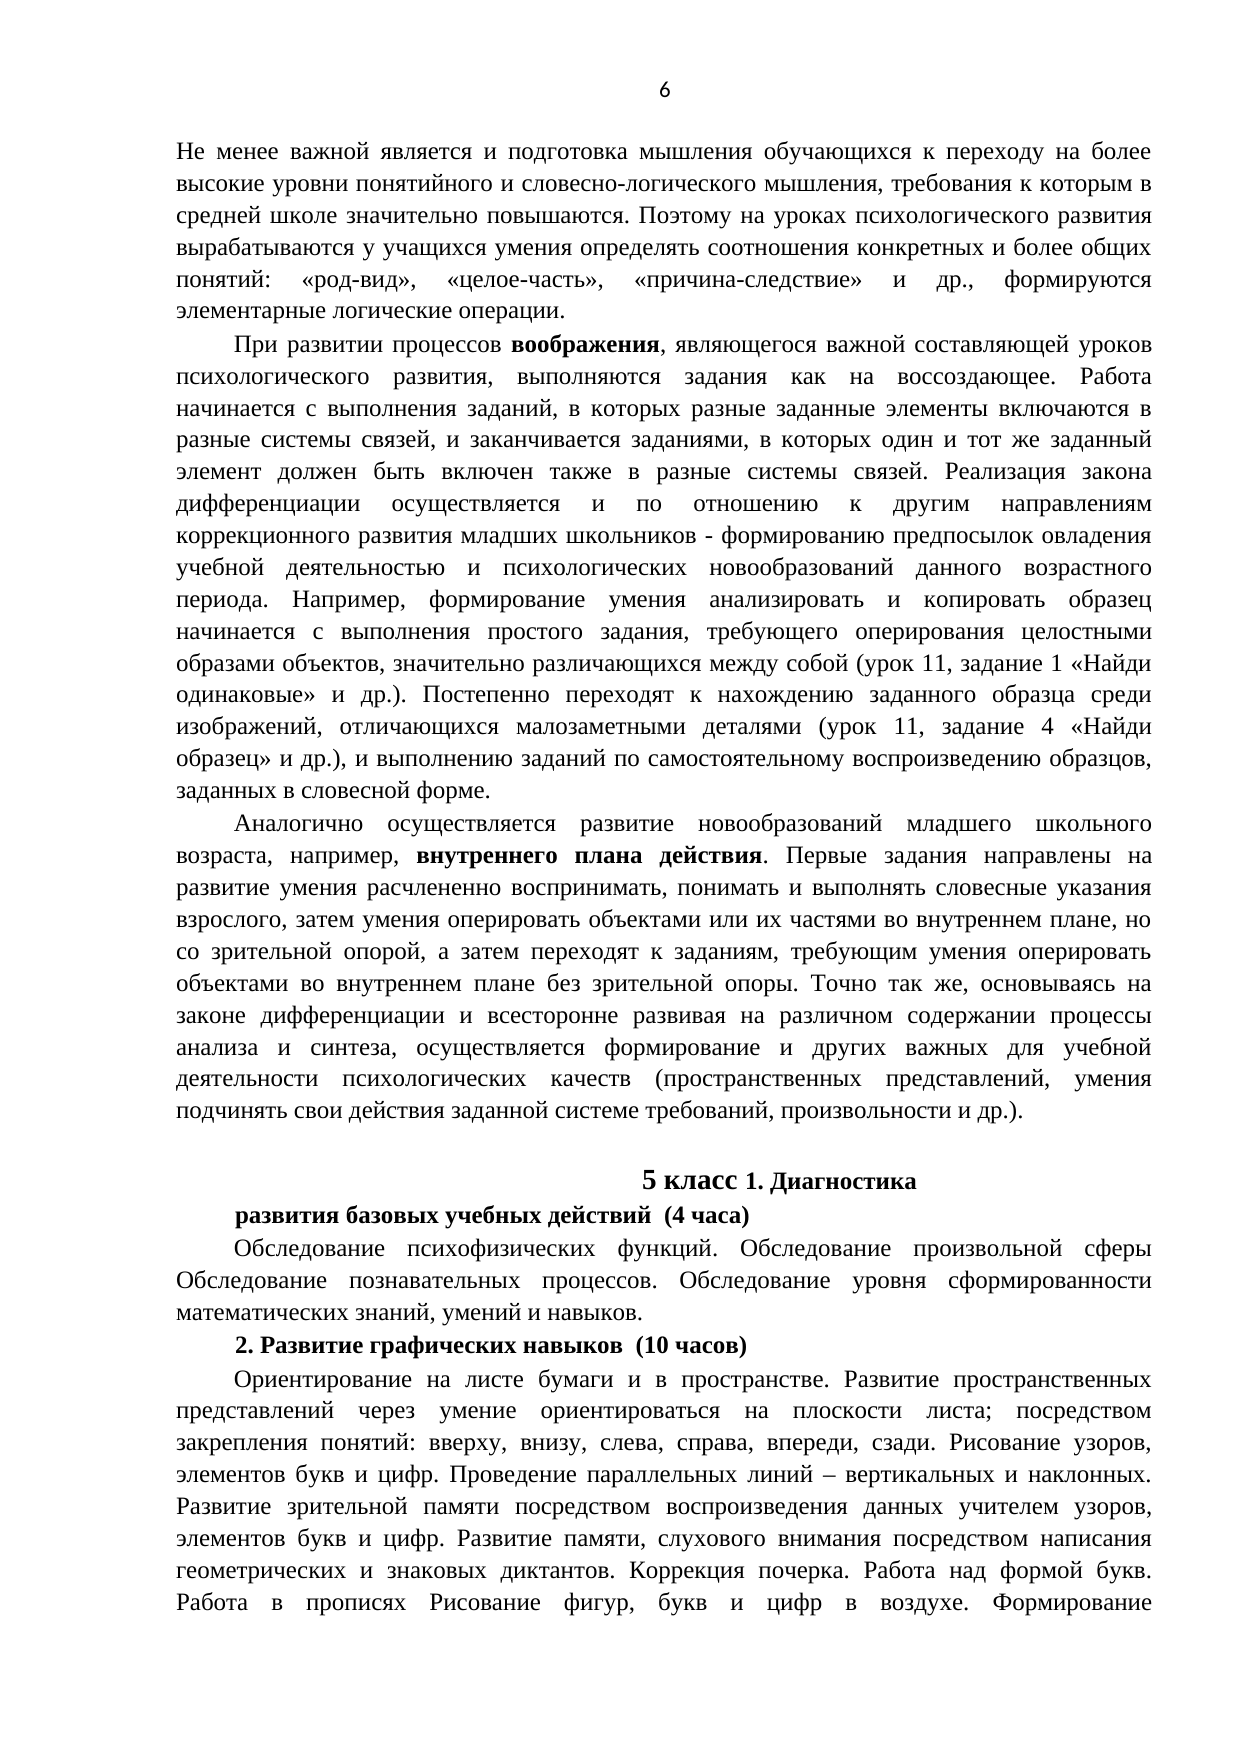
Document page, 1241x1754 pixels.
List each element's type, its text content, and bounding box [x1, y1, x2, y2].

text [176, 1364, 1153, 1616]
text Обследование психофизических функций. Обследование произвольной сферы Обследование познавательных процессов. Обследование уровня сформированности математических знаний, умений и навыков. [176, 1233, 1153, 1326]
subtitle 5 класс 1. Диагностика развития базовых учебных действий (4 часа) [235, 1162, 930, 1228]
text При развитии процессов воображения, являющегося важной составляющей уроков психологического развития, выполняются задания как на воссоздающее. Работа начинается с выполнения заданий, в которых разные заданные элементы включаются в разные системы связей, и заканчивается заданиями, в которых один и тот же заданный элемент должен быть включен также в разные системы связей. Реализация закона дифференциации осуществляется и по отношению к другим направлениям коррекционного развития младших школьников - формированию предпосылок овладения учебной деятельностью и психологических новообразований данного возрастного периода. Например, формирование умения анализировать и копировать образец начинается с выполнения простого задания, требующего оперирования целостными образами объектов, значительно различающихся между собой (урок 11, задание 1 «Найди одинаковые» и др.). Постепенно переходят к нахождению заданного образца среди изображений, отличающихся малозаметными деталями (урок 11, задание 4 «Найди образец» и др.), и выполнению заданий по самостоятельному воспроизведению образцов, заданных в словесной форме. [176, 329, 1153, 804]
subtitle 2. Развитие графических навыков (10 часов) [235, 1330, 1138, 1359]
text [176, 136, 1153, 324]
text Аналогично осуществляется развитие новообразований младшего школьного возраста, например, внутреннего плана действия. Первые задания направлены на развитие умения расчлененно воспринимать, понимать и выполнять словесные указания взрослого, затем умения оперировать объектами или их частями во внутреннем плане, но со зрительной опорой, а затем переходят к заданиям, требующим умения оперировать объектами во внутреннем плане без зрительной опоры. Точно так же, основываясь на законе дифференциации и всесторонне развивая на различном содержании процессы анализа и синтеза, осуществляется формирование и других важных для учебной деятельности психологических качеств (пространственных представлений, умения подчинять свои действия заданной системе требований, произвольности и др.). [176, 808, 1153, 1124]
